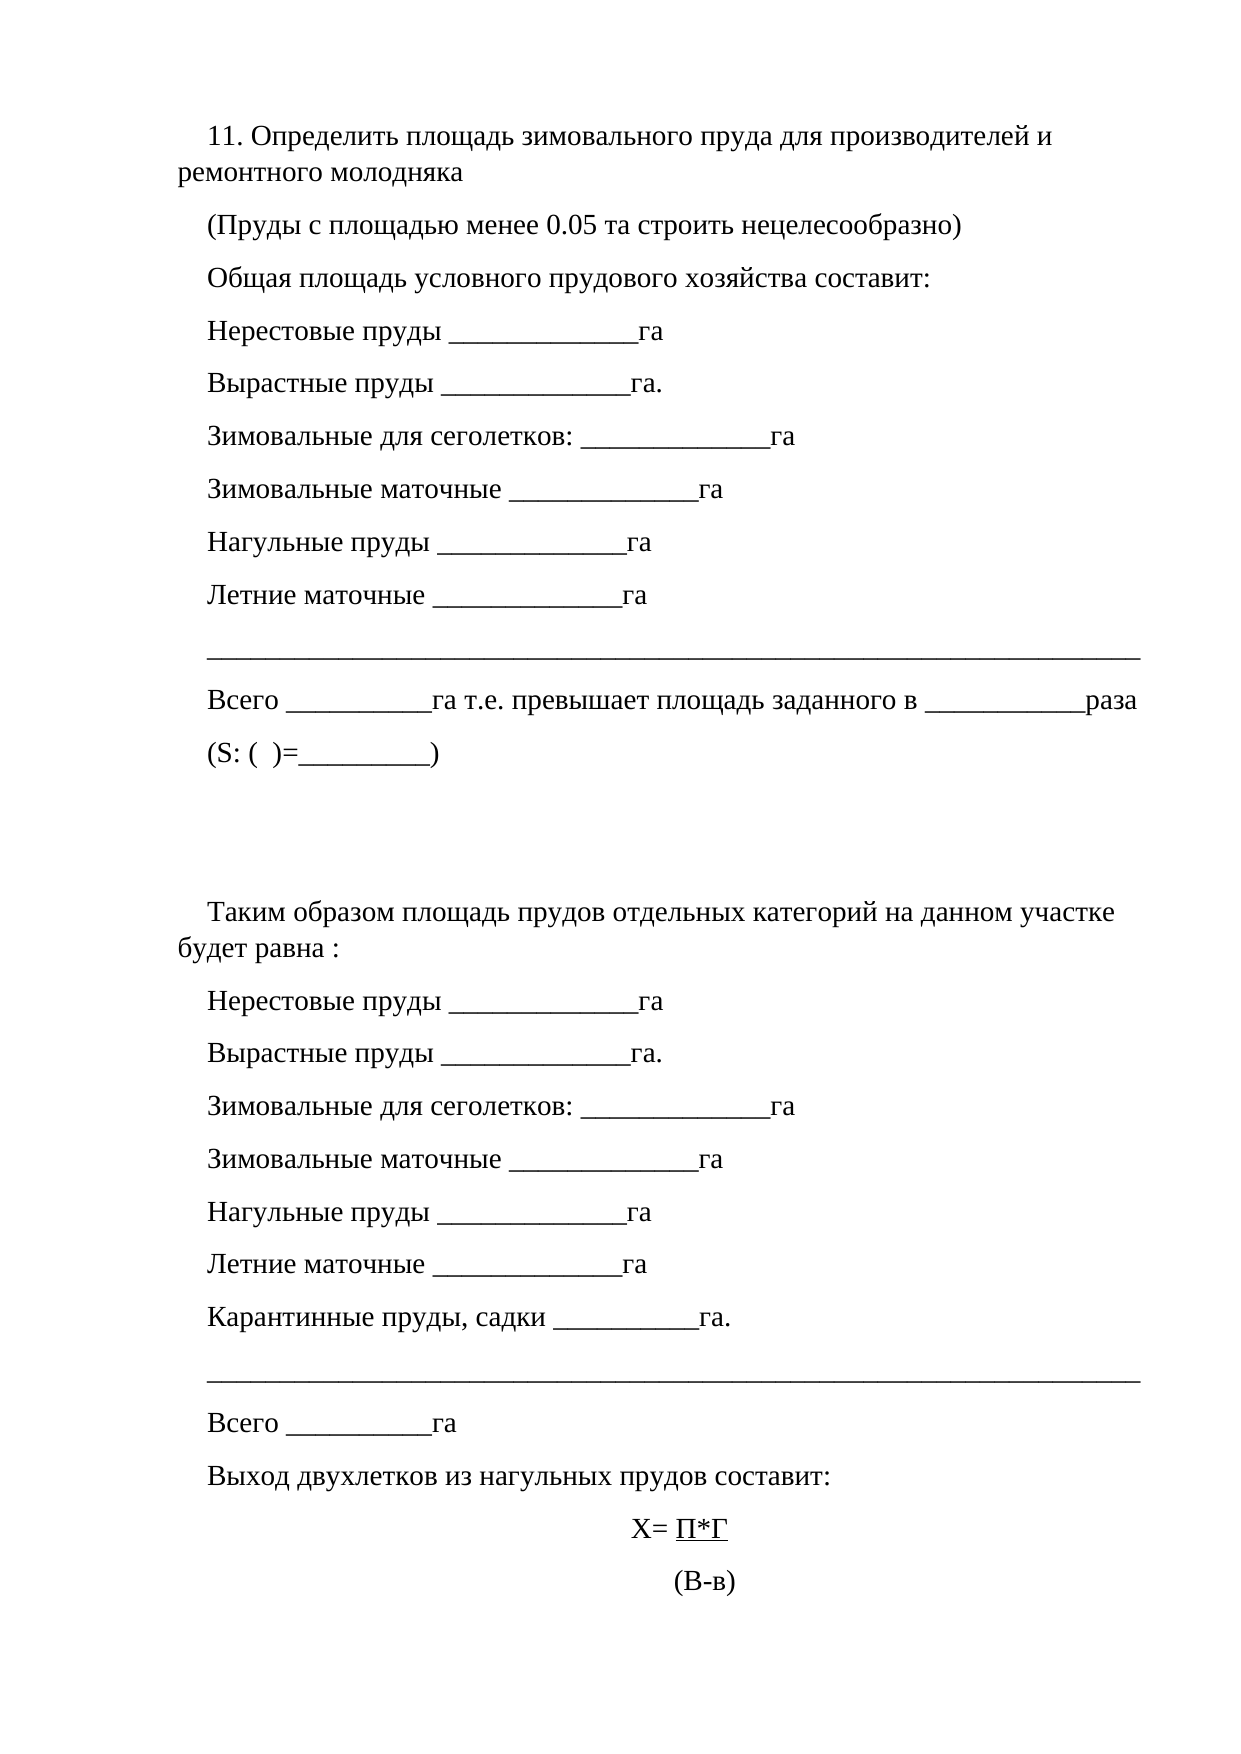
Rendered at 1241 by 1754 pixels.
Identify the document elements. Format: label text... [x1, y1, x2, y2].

text Зимовальные для сеголетков: _____________га [177, 1088, 1152, 1122]
text Летние маточные _____________га [177, 577, 1152, 610]
text Вырастные пруды _____________га. [177, 1035, 1152, 1069]
text Х= П*Г [177, 1511, 1152, 1544]
text Таким образом площадь прудов отдельных категорий на данном участке будет равна : [177, 894, 1152, 963]
text Зимовальные маточные _____________га [177, 1141, 1152, 1174]
text Выход двухлетков из нагульных прудов составит: [177, 1458, 1152, 1491]
text Нерестовые пруды _____________га [177, 313, 1152, 346]
text Всего __________га [177, 1405, 1152, 1439]
text Летние маточные _____________га [177, 1247, 1152, 1280]
text Зимовальные маточные _____________га [177, 471, 1152, 505]
text (Пруды с площадью менее 0.05 та строить нецелесообразно) [177, 207, 1152, 241]
text Карантинные пруды, садки __________га. [177, 1299, 1152, 1333]
text Зимовальные для сеголетков: _____________га [177, 418, 1152, 452]
text Вырастные пруды _____________га. [177, 366, 1152, 399]
text Нагульные пруды _____________га [177, 1194, 1152, 1227]
text ________________________________________________________________ [177, 1352, 1152, 1386]
text Всего __________га т.е. превышает площадь заданного в ___________раза [177, 682, 1152, 716]
text Нагульные пруды _____________га [177, 524, 1152, 557]
text Общая площадь условного прудового хозяйства составит: [177, 260, 1152, 293]
text (В-в) [177, 1563, 1152, 1597]
text 11. Определить площадь зимовального пруда для производителей и ремонтного молодняка [177, 118, 1152, 188]
text (S: ( )=_________) [177, 735, 1152, 769]
text Нерестовые пруды _____________га [177, 983, 1152, 1016]
text ________________________________________________________________ [177, 629, 1152, 663]
